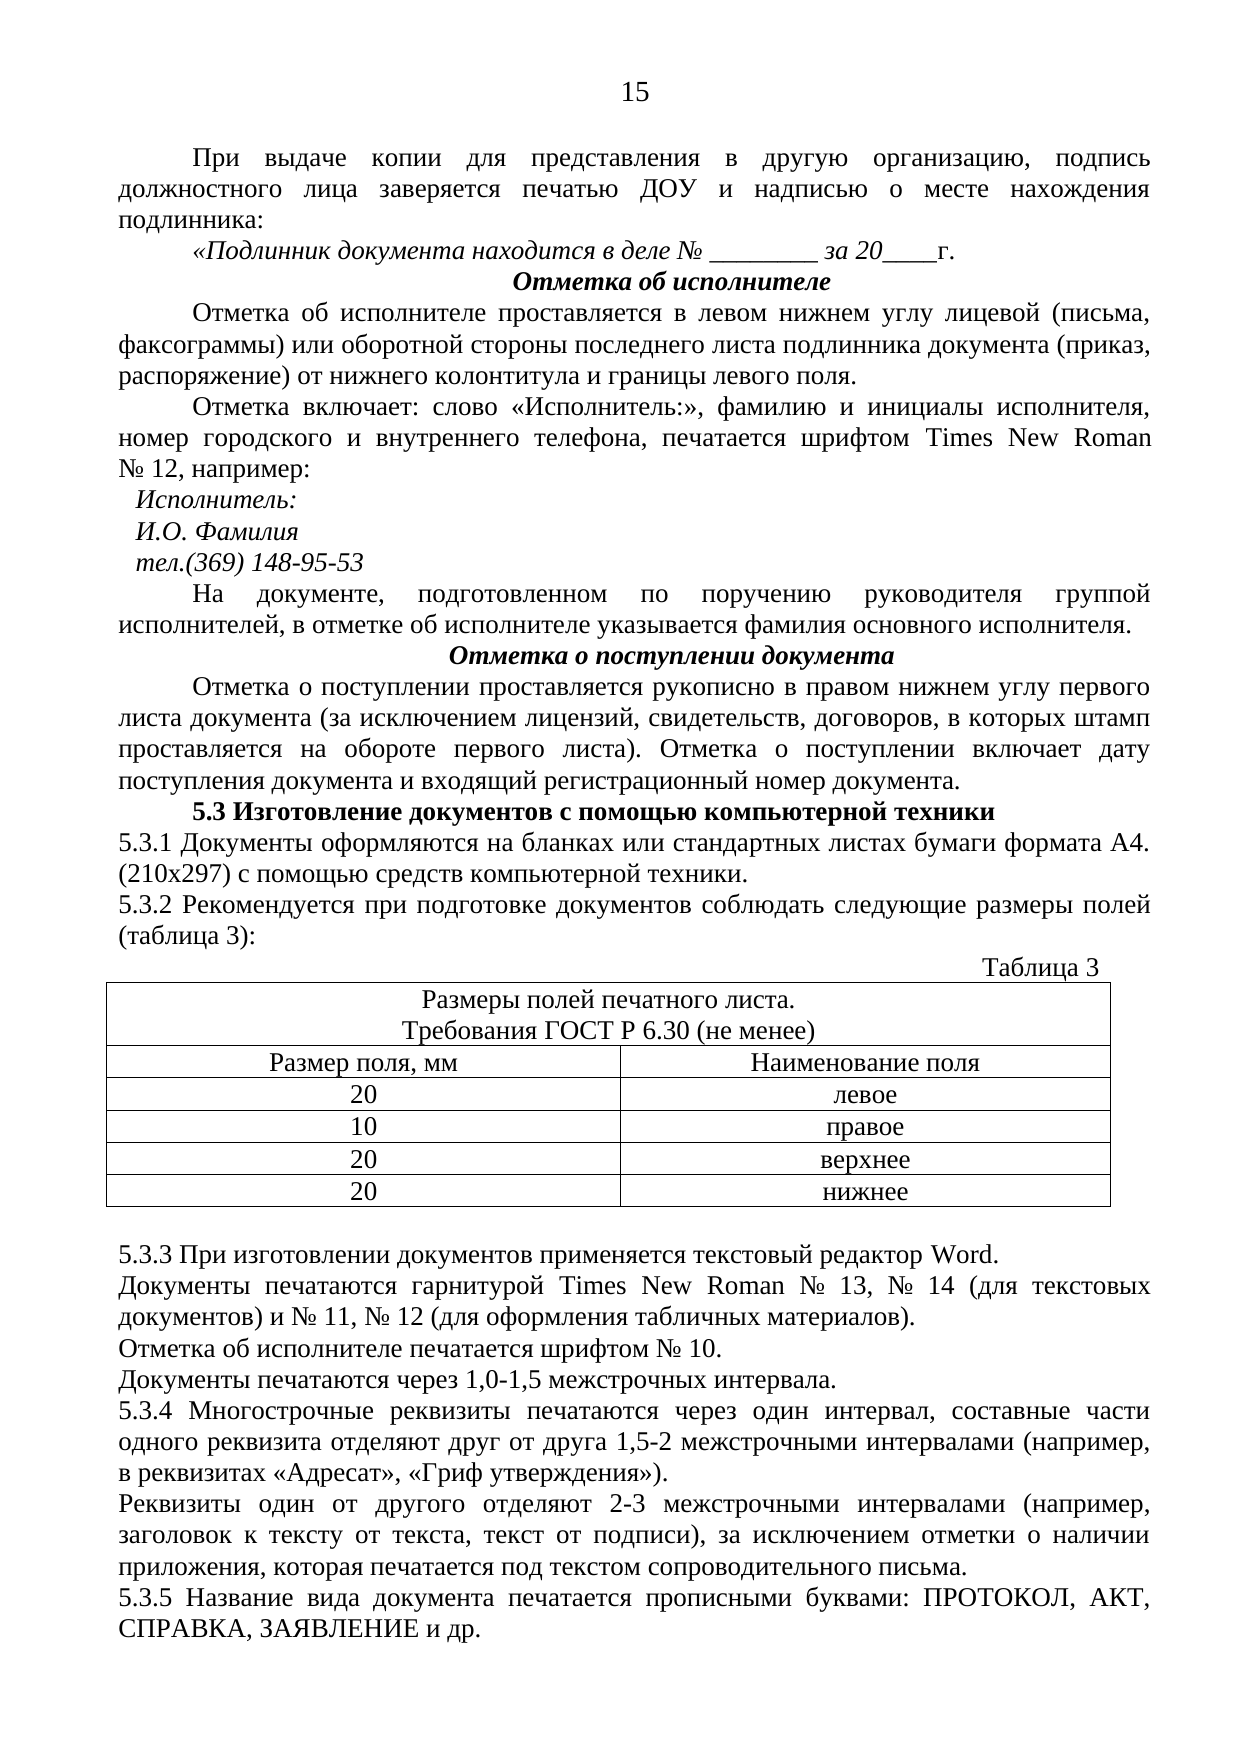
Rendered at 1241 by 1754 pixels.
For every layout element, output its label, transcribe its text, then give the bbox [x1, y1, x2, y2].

text Отметка об исполнителе [118, 265, 1152, 297]
table_cell 20 [107, 1143, 620, 1174]
text «Подлинник документа находится в деле № ________ за 20____г. [118, 234, 1152, 265]
text 5.3.4 Многострочные реквизиты печатаются через один интервал, составные части одного реквизита отделяют друг от друга 1,5-2 межстрочными интервалами (например, в реквизитах «Адресат», «Гриф утверждения»). [118, 1394, 1152, 1487]
text 5.3.3 При изготовлении документов применяется текстовый редактор Word. [118, 1238, 1152, 1269]
text 5.3.1 Документы оформляются на бланках или стандартных листах бумаги формата А4. (210х297) с помощью средств компьютерной техники. [118, 826, 1152, 888]
text Документы печатаются гарнитурой Times New Roman № 13, № 14 (для текстовых документов) и № 11, № 12 (для оформления табличных материалов). [118, 1269, 1152, 1332]
text 5.3.2 Рекомендуется при подготовке документов соблюдать следующие размеры полей (таблица 3): [118, 888, 1152, 951]
text 5.3.5 Название вида документа печатается прописными буквами: ПРОТОКОЛ, АКТ, СПРАВКА, ЗАЯВЛЕНИЕ и др. [118, 1581, 1152, 1643]
table_cell нижнее [621, 1175, 1110, 1206]
table_cell Наименование поля [621, 1046, 1110, 1077]
table_cell Размер поля, мм [107, 1046, 620, 1077]
table_cell 20 [107, 1078, 620, 1109]
table_cell правое [621, 1111, 1110, 1142]
text 5.3 Изготовление документов с помощью компьютерной техники [118, 795, 1152, 826]
table_header Размеры полей печатного листа. Требования ГОСТ Р 6.30 (не менее) [107, 983, 1110, 1045]
table_cell тел.(369) 148-95-53 [124, 546, 419, 577]
text Отметка о поступлении документа [118, 639, 1152, 670]
table_cell верхнее [621, 1143, 1110, 1174]
table_cell левое [621, 1078, 1110, 1109]
text Отметка об исполнителе печатается шрифтом № 10. [118, 1332, 1152, 1363]
table_cell 20 [107, 1175, 620, 1206]
text На документе, подготовленном по поручению руководителя группой исполнителей, в отметке об исполнителе указывается фамилия основного исполнителя. [118, 577, 1152, 639]
text Отметка об исполнителе проставляется в левом нижнем углу лицевой (письма, факсограммы) или оборотной стороны последнего листа подлинника документа (приказ, распоряжение) от нижнего колонтитула и границы левого поля. [118, 297, 1152, 390]
text Отметка о поступлении проставляется рукописно в правом нижнем углу первого листа документа (за исключением лицензий, свидетельств, договоров, в которых штамп проставляется на обороте первого листа). Отметка о поступлении включает дату поступления документа и входящий регистрационный номер документа. [118, 670, 1152, 795]
table_header Исполнитель: И.О. Фамилия [124, 484, 419, 546]
text При выдаче копии для представления в другую организацию, подпись должностного лица заверяется печатью ДОУ и надписью о месте нахождения подлинника: [118, 141, 1152, 234]
text Реквизиты один от другого отделяют 2-3 межстрочными интервалами (например, заголовок к тексту от текста, текст от подписи), за исключением отметки о наличии приложения, которая печатается под текстом сопроводительного письма. [118, 1487, 1152, 1581]
table_cell 10 [107, 1111, 620, 1142]
text Документы печатаются через 1,0-1,5 межстрочных интервала. [118, 1363, 1152, 1394]
text Отметка включает: слово «Исполнитель:», фамилию и инициалы исполнителя, номер городского и внутреннего телефона, печатается шрифтом Times New Roman № 12, например: [118, 390, 1152, 483]
text Таблица 3 [88, 951, 1181, 982]
